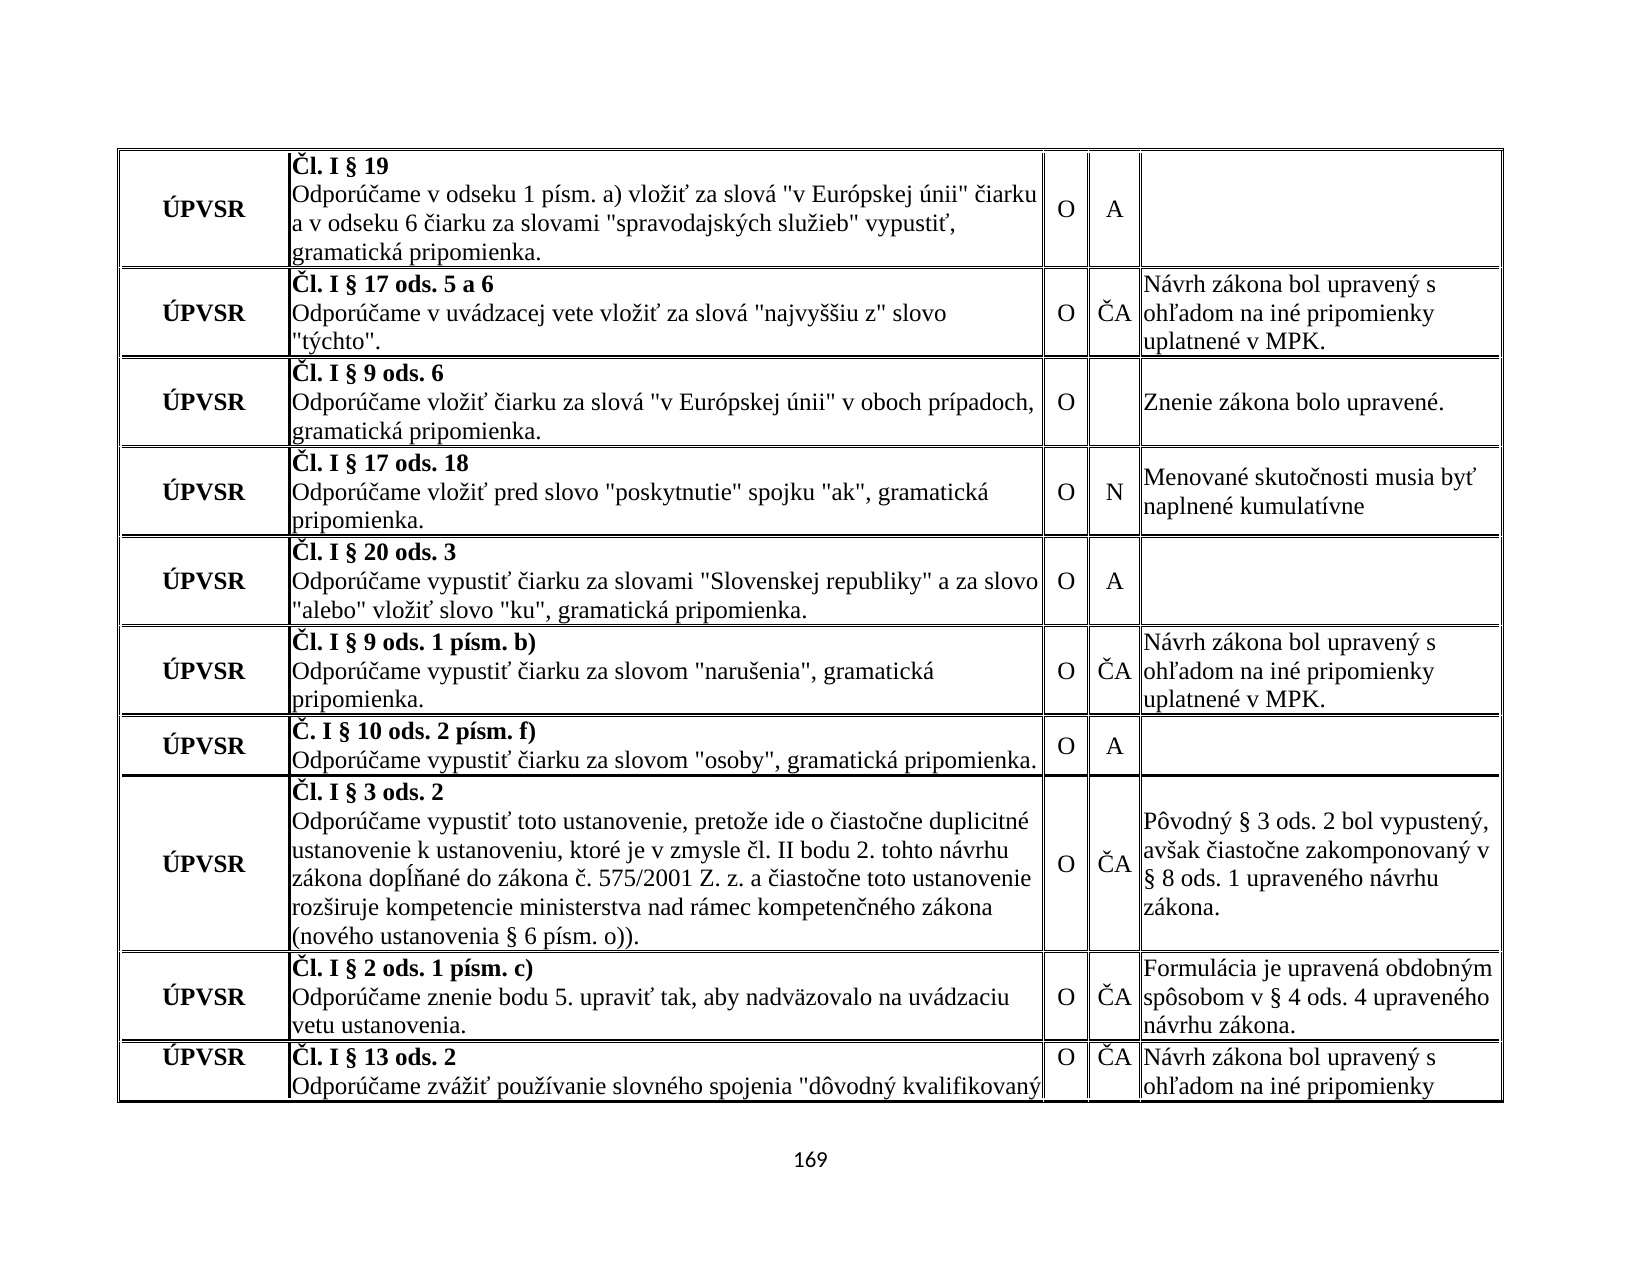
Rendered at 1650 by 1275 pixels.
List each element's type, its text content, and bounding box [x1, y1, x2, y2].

table_cell [1141, 151, 1501, 266]
table_cell ČA [1090, 953, 1139, 1039]
table_cell ÚPVSR [120, 355, 288, 445]
table_cell A [1090, 717, 1139, 774]
table_cell Menované skutočnosti musia byť naplnené kumulatívne [1141, 445, 1502, 534]
table_cell [1142, 713, 1501, 774]
table_cell ÚPVSR [120, 534, 288, 624]
table_cell O [1045, 538, 1087, 624]
table_cell A [1090, 538, 1139, 624]
table_cell ČA [1090, 777, 1139, 950]
table_cell O [1045, 777, 1087, 950]
table_cell ÚPVSR [118, 266, 289, 355]
table_cell O [1044, 151, 1088, 266]
table_cell ČA [1090, 269, 1139, 355]
table_cell O [1045, 627, 1087, 713]
table_cell ÚPVSR [120, 151, 289, 266]
table_cell O [1045, 717, 1087, 774]
table_cell Návrh zákona bol upravený s ohľadom na iné pripomienky uplatnené v MPK. [1141, 624, 1502, 713]
table_cell ČA [1090, 627, 1139, 713]
table_cell ÚPVSR [118, 445, 289, 534]
table_cell [1090, 359, 1139, 445]
table_cell Čl. I § 17 ods. 18 Odporúčame vložiť pred slovo "poskytnutie" spojku "ak", gramatická pripomienka. [291, 448, 1042, 534]
table_cell Čl. I § 17 ods. 5 a 6 Odporúčame v uvádzacej vete vložiť za slová "najvyššiu z" slovo "týchto". [291, 269, 1042, 355]
table_cell Znenie zákona bolo upravené. [1142, 355, 1501, 445]
table_cell ÚPVSR [120, 774, 288, 950]
table_cell O [1045, 359, 1087, 445]
table_cell O [1045, 953, 1087, 1039]
table_cell Čl. I § 9 ods. 1 písm. b) Odporúčame vypustiť čiarku za slovom "narušenia", gramatická pripomienka. [291, 627, 1042, 713]
table_cell Čl. I § 19 Odporúčame v odseku 1 písm. a) vložiť za slová "v Európskej únii" čiarku a v odseku 6 čiarku za slovami "spravodajských služieb" vypustiť, gramatická pripomienka. [289, 151, 1044, 266]
table_cell O [1045, 269, 1087, 355]
table_cell A [1089, 151, 1141, 266]
table_cell ÚPVSR [120, 713, 288, 774]
table_cell Návrh zákona bol upravený s ohľadom na iné pripomienky uplatnené v MPK. [1141, 266, 1502, 355]
table_cell Č. I § 10 ods. 2 písm. f) Odporúčame vypustiť čiarku za slovom "osoby", gramatická pripomienka. [291, 717, 1042, 774]
table_cell ÚPVSR [120, 1039, 289, 1100]
table_cell ÚPVSR [118, 950, 289, 1039]
table_cell Pôvodný § 3 ods. 2 bol vypustený, avšak čiastočne zakomponovaný v § 8 ods. 1 upraveného návrhu zákona. [1142, 774, 1501, 950]
table_cell ÚPVSR [118, 624, 289, 713]
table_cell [289, 1043, 1044, 1100]
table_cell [1141, 1039, 1501, 1100]
table_cell O [1045, 448, 1087, 534]
table_cell ČA [1089, 1043, 1141, 1100]
table_cell Čl. I § 20 ods. 3 Odporúčame vypustiť čiarku za slovami "Slovenskej republiky" a za slovo "alebo" vložiť slovo "ku", gramatická pripomienka. [291, 538, 1042, 624]
table_cell Čl. I § 9 ods. 6 Odporúčame vložiť čiarku za slová "v Európskej únii" v oboch prípadoch, gramatická pripomienka. [291, 359, 1042, 445]
table_cell Čl. I § 2 ods. 1 písm. c) Odporúčame znenie bodu 5. upraviť tak, aby nadväzovalo na uvádzaciu vetu ustanovenia. [291, 953, 1042, 1039]
table_cell [1142, 534, 1501, 624]
table_cell Formulácia je upravená obdobným spôsobom v § 4 ods. 4 upraveného návrhu zákona. [1141, 950, 1502, 1039]
table_cell Čl. I § 3 ods. 2 Odporúčame vypustiť toto ustanovenie, pretože ide o čiastočne duplicitné ustanovenie k ustanoveniu, ktoré je v zmysle čl. II bodu 2. tohto návrhu zákona dopĺňané do zákona č. 575/2001 Z. z. a čiastočne toto ustanovenie rozširuje kompetencie ministerstva nad rámec kompetenčného zákona (nového ustanovenia § 6 písm. o)). [291, 777, 1042, 950]
table_cell O [1044, 1043, 1088, 1100]
table_cell N [1090, 448, 1139, 534]
